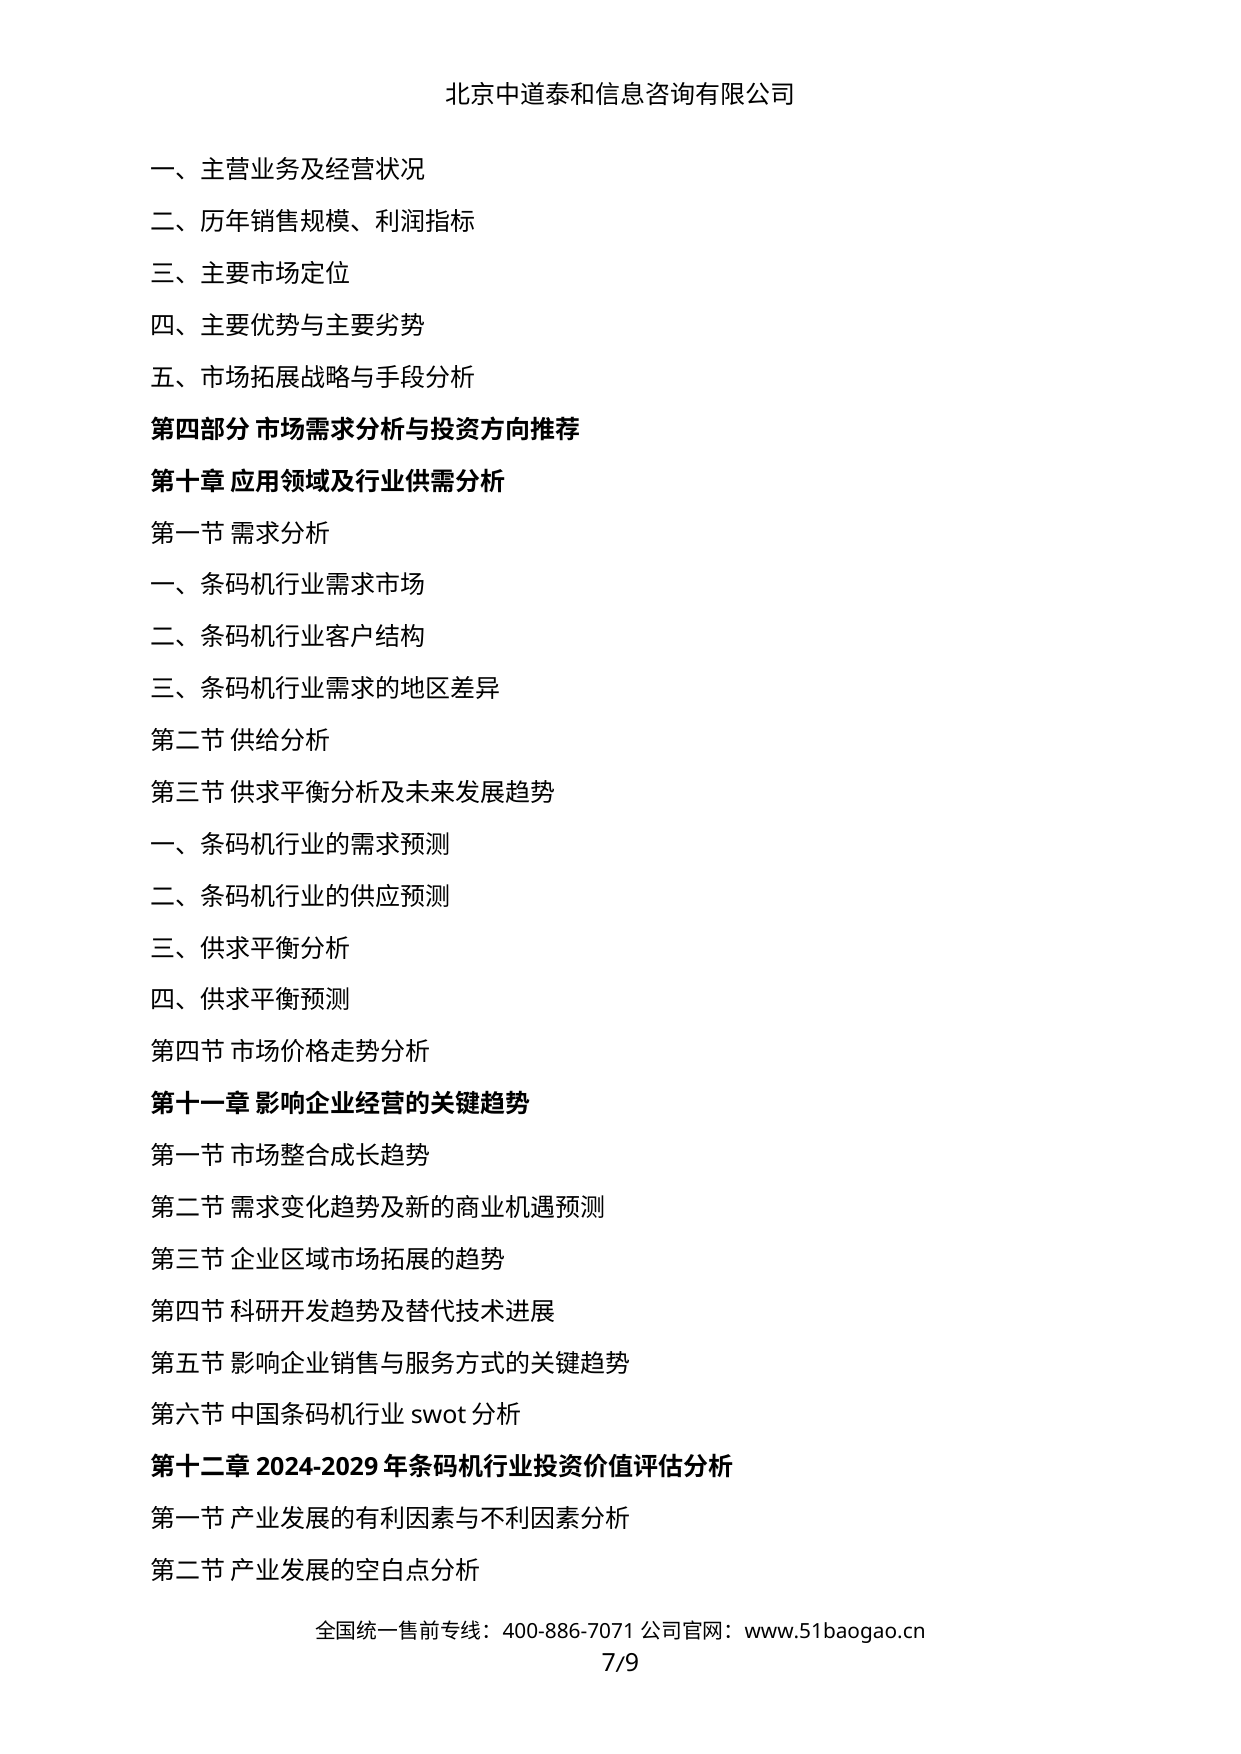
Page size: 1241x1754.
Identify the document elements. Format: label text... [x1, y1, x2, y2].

text 一、条码机行业需求市场 [150, 565, 1090, 601]
text 第二节 需求变化趋势及新的商业机遇预测 [150, 1187, 1090, 1224]
text 第十二章 2024-2029年条码机行业投资价值评估分析 [150, 1447, 1090, 1483]
text 三、供求平衡分析 [150, 928, 1090, 964]
text 第三节 企业区域市场拓展的趋势 [150, 1239, 1090, 1276]
text 第二节 产业发展的空白点分析 [150, 1551, 1090, 1587]
text 五、市场拓展战略与手段分析 [150, 357, 1090, 394]
text 四、供求平衡预测 [150, 980, 1090, 1016]
text 第十章 应用领域及行业供需分析 [150, 461, 1090, 497]
text 二、条码机行业的供应预测 [150, 876, 1090, 912]
text 第三节 供求平衡分析及未来发展趋势 [150, 772, 1090, 809]
text 第一节 需求分析 [150, 513, 1090, 549]
text 二、历年销售规模、利润指标 [150, 202, 1090, 238]
text 第二节 供给分析 [150, 721, 1090, 757]
text 第四节 市场价格走势分析 [150, 1032, 1090, 1068]
text 第十一章 影响企业经营的关键趋势 [150, 1084, 1090, 1120]
text 第四部分 市场需求分析与投资方向推荐 [150, 409, 1090, 446]
text 二、条码机行业客户结构 [150, 617, 1090, 653]
text 四、主要优势与主要劣势 [150, 306, 1090, 342]
text 一、条码机行业的需求预测 [150, 824, 1090, 861]
text 第五节 影响企业销售与服务方式的关键趋势 [150, 1343, 1090, 1379]
text 一、主营业务及经营状况 [150, 150, 1090, 186]
text 第四节 科研开发趋势及替代技术进展 [150, 1291, 1090, 1327]
text 第六节 中国条码机行业swot分析 [150, 1395, 1090, 1431]
text 第一节 市场整合成长趋势 [150, 1136, 1090, 1172]
text 三、条码机行业需求的地区差异 [150, 669, 1090, 705]
text 第一节 产业发展的有利因素与不利因素分析 [150, 1499, 1090, 1535]
text 三、主要市场定位 [150, 254, 1090, 290]
